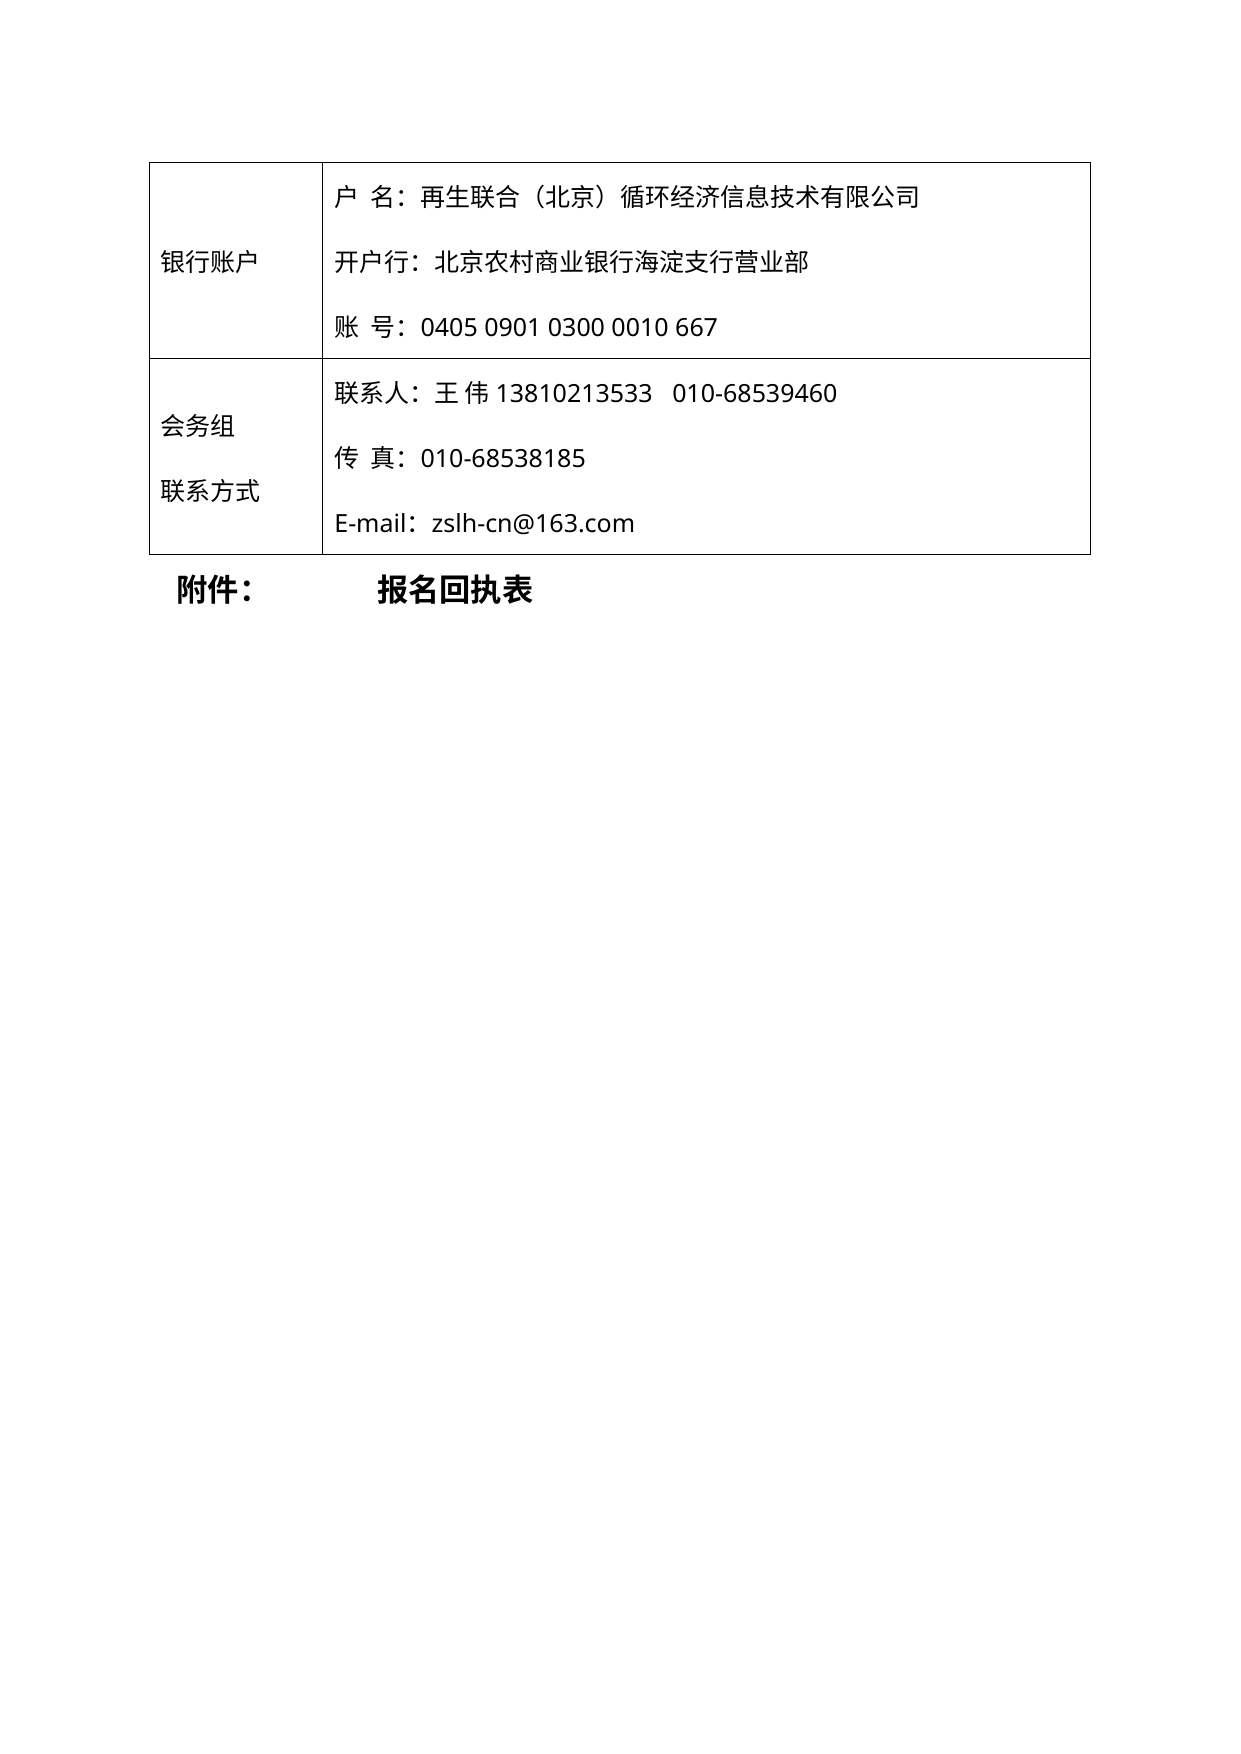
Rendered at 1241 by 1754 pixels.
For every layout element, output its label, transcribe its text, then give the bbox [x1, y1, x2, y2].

text 附件： 报名回执表 [114, 555, 1053, 620]
table_cell 银行账户 [150, 163, 322, 358]
table_cell 户 名：再生联合（北京）循环经济信息技术有限公司 开户行：北京农村商业银行海淀支行营业部 账 号：0405 0901 0300 0010 667 [323, 163, 1090, 358]
table_cell 联系人：王 伟 13810213533 010-68539460 传 真：010-68538185 E-mail：zslh-cn@163.com [323, 359, 1090, 554]
table_cell 会务组 联系方式 [150, 359, 322, 554]
